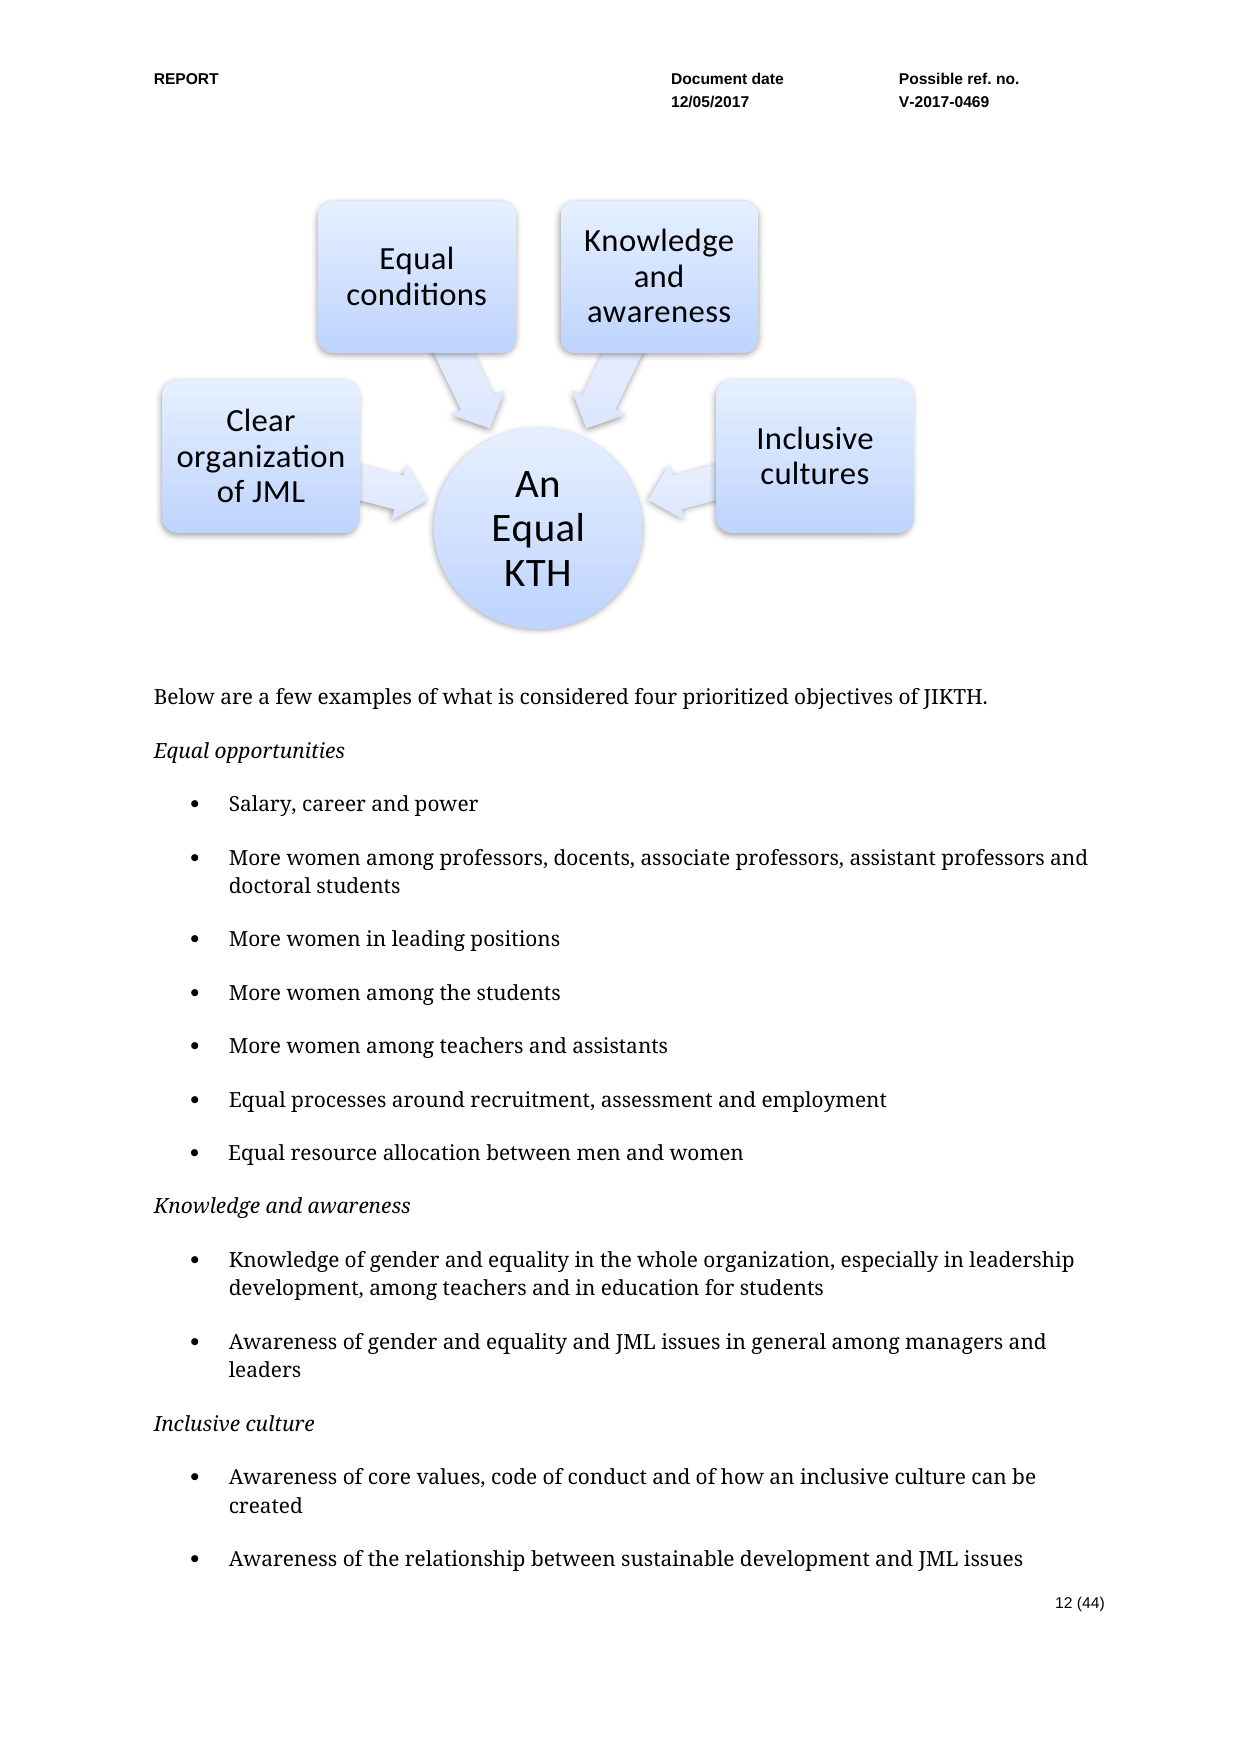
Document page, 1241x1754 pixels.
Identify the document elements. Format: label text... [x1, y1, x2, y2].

list Knowledge of gender and equality in the whole organization, especially in leadership development, among teachers and in education for students [191, 1245, 1104, 1302]
text Equal opportunities [153, 736, 1104, 764]
list Salary, career and power [191, 789, 1104, 818]
text Knowledge and awareness [153, 1192, 1104, 1220]
list More women among teachers and assistants [191, 1031, 1104, 1060]
list More women among the students [191, 978, 1104, 1006]
text Inclusive culture [153, 1409, 1104, 1437]
list Awareness of the relationship between sustainable development and JML issues [191, 1544, 1104, 1573]
list More women among professors, docents, associate professors, assistant professors and doctoral students [191, 843, 1104, 899]
list More women in leading positions [191, 924, 1104, 953]
list Equal resource allocation between men and women [191, 1138, 1104, 1167]
list Equal processes around recruitment, assessment and employment [191, 1085, 1104, 1113]
text Below are a few examples of what is considered four prioritized objectives of JIKTH. [153, 682, 1104, 711]
list Awareness of core values, code of conduct and of how an inclusive culture can be created [191, 1462, 1104, 1519]
list Awareness of gender and equality and JML issues in general among managers and leaders [191, 1327, 1104, 1384]
